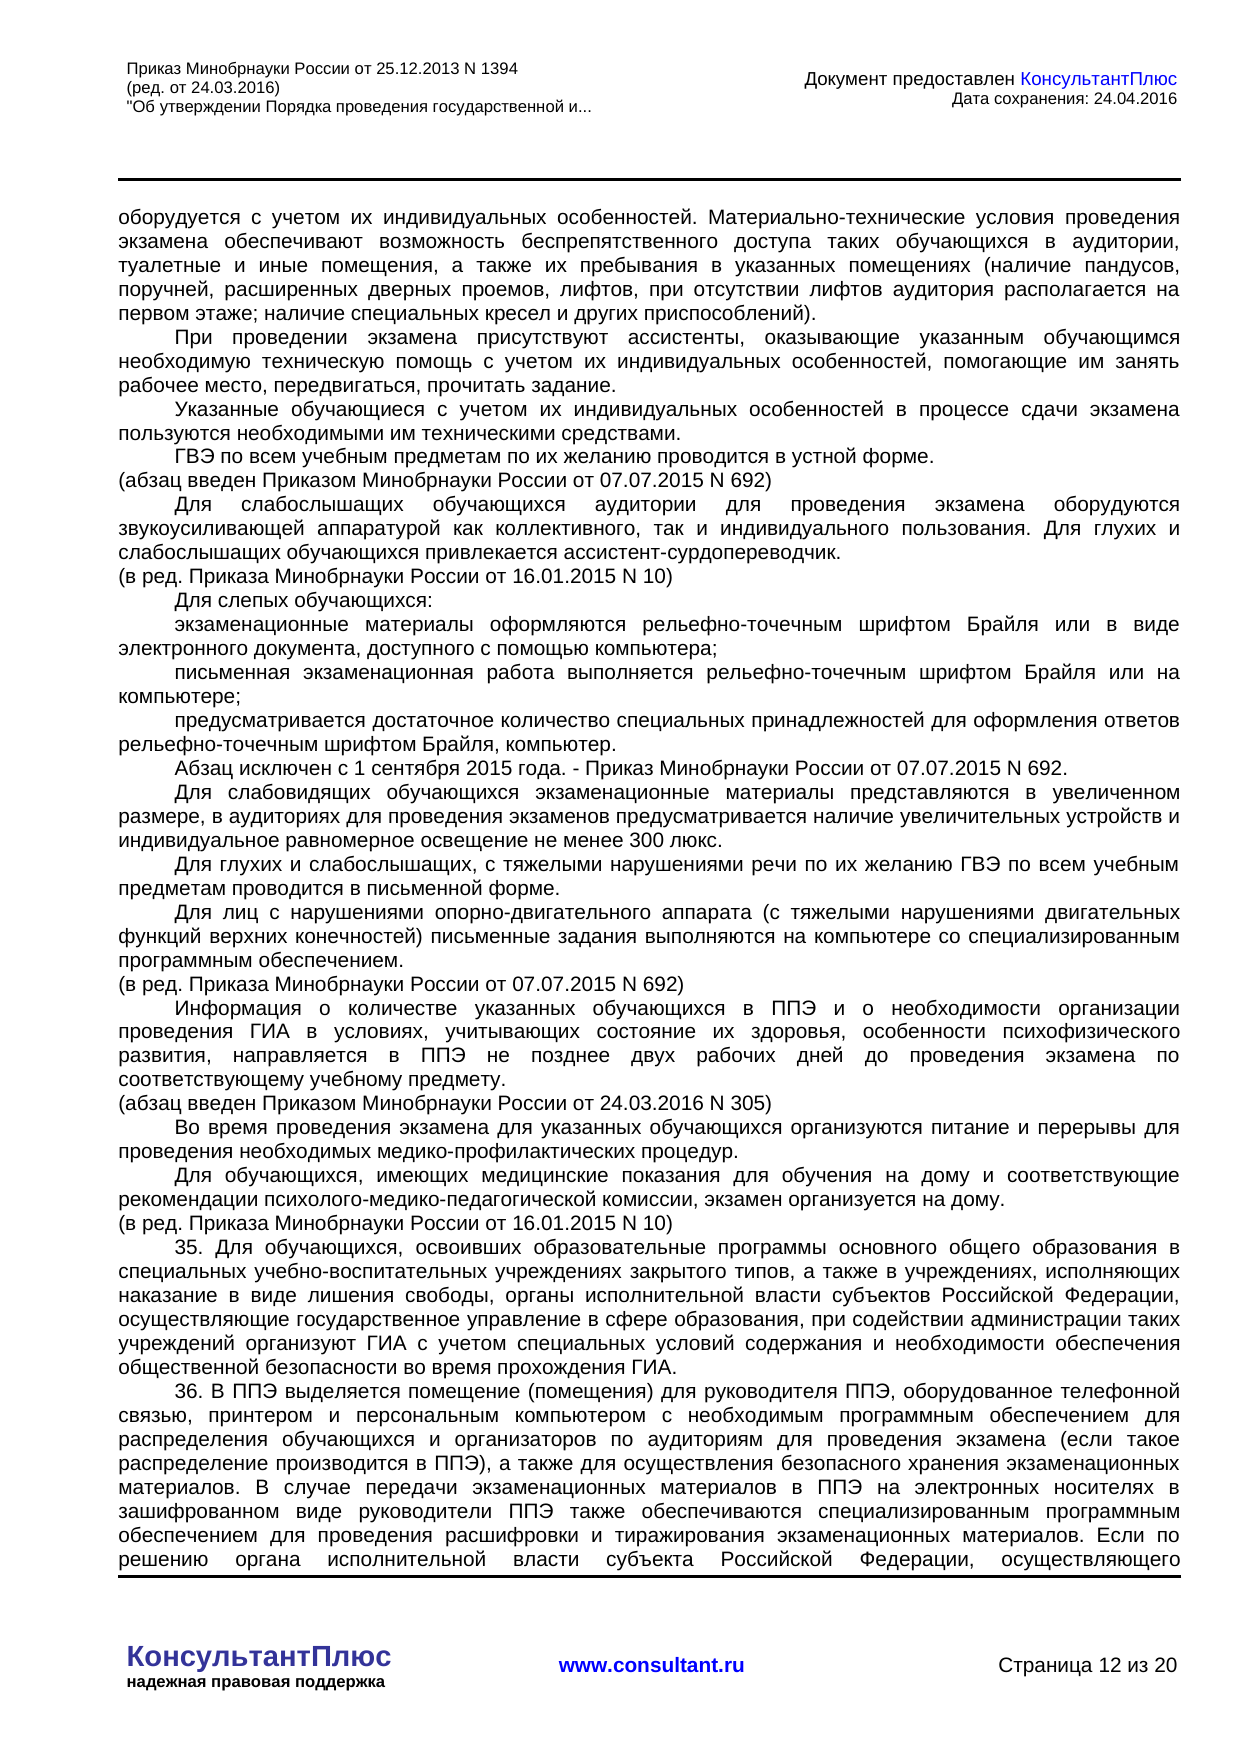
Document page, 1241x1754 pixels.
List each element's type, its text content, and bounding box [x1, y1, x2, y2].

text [118, 205, 1181, 324]
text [118, 1379, 1181, 1570]
text (в ред. Приказа Минобрнауки России от 16.01.2015 N 10) [118, 564, 1181, 588]
text 35. Для обучающихся, освоивших образовательные программы основного общего образования в специальных учебно-воспитательных учреждениях закрытого типов, а также в учреждениях, исполняющих наказание в виде лишения свободы, органы исполнительной власти субъектов Российской Федерации, осуществляющие государственное управление в сфере образования, при содействии администрации таких учреждений организуют ГИА с учетом специальных условий содержания и необходимости обеспечения общественной безопасности во время прохождения ГИА. [118, 1235, 1181, 1379]
text Информация о количестве указанных обучающихся в ППЭ и о необходимости организации проведения ГИА в условиях, учитывающих состояние их здоровья, особенности психофизического развития, направляется в ППЭ не позднее двух рабочих дней до проведения экзамена по соответствующему учебному предмету. [118, 995, 1181, 1091]
text ГВЭ по всем учебным предметам по их желанию проводится в устной форме. [118, 444, 1181, 468]
text (абзац введен Приказом Минобрнауки России от 24.03.2016 N 305) [118, 1091, 1181, 1115]
text Для слабослышащих обучающихся аудитории для проведения экзамена оборудуются звукоусиливающей аппаратурой как коллективного, так и индивидуального пользования. Для глухих и слабослышащих обучающихся привлекается ассистент-сурдопереводчик. [118, 492, 1181, 564]
text При проведении экзамена присутствуют ассистенты, оказывающие указанным обучающимся необходимую техническую помощь с учетом их индивидуальных особенностей, помогающие им занять рабочее место, передвигаться, прочитать задание. [118, 324, 1181, 396]
text экзаменационные материалы оформляются рельефно-точечным шрифтом Брайля или в виде электронного документа, доступного с помощью компьютера; [118, 612, 1181, 660]
text Во время проведения экзамена для указанных обучающихся организуются питание и перерывы для проведения необходимых медико-профилактических процедур. [118, 1115, 1181, 1163]
text предусматривается достаточное количество специальных принадлежностей для оформления ответов рельефно-точечным шрифтом Брайля, компьютер. [118, 708, 1181, 756]
text Для слепых обучающихся: [118, 588, 1181, 612]
text (абзац введен Приказом Минобрнауки России от 07.07.2015 N 692) [118, 468, 1181, 492]
text (в ред. Приказа Минобрнауки России от 16.01.2015 N 10) [118, 1211, 1181, 1235]
text (в ред. Приказа Минобрнауки России от 07.07.2015 N 692) [118, 971, 1181, 995]
text письменная экзаменационная работа выполняется рельефно-точечным шрифтом Брайля или на компьютере; [118, 660, 1181, 708]
text Абзац исключен с 1 сентября 2015 года. - Приказ Минобрнауки России от 07.07.2015 N 692. [118, 756, 1181, 780]
text Для глухих и слабослышащих, с тяжелыми нарушениями речи по их желанию ГВЭ по всем учебным предметам проводится в письменной форме. [118, 852, 1181, 899]
text Для слабовидящих обучающихся экзаменационные материалы представляются в увеличенном размере, в аудиториях для проведения экзаменов предусматривается наличие увеличительных устройств и индивидуальное равномерное освещение не менее 300 люкс. [118, 780, 1181, 852]
text Для лиц с нарушениями опорно-двигательного аппарата (с тяжелыми нарушениями двигательных функций верхних конечностей) письменные задания выполняются на компьютере со специализированным программным обеспечением. [118, 899, 1181, 971]
text Указанные обучающиеся с учетом их индивидуальных особенностей в процессе сдачи экзамена пользуются необходимыми им техническими средствами. [118, 396, 1181, 444]
text Для обучающихся, имеющих медицинские показания для обучения на дому и соответствующие рекомендации психолого-медико-педагогической комиссии, экзамен организуется на дому. [118, 1163, 1181, 1211]
